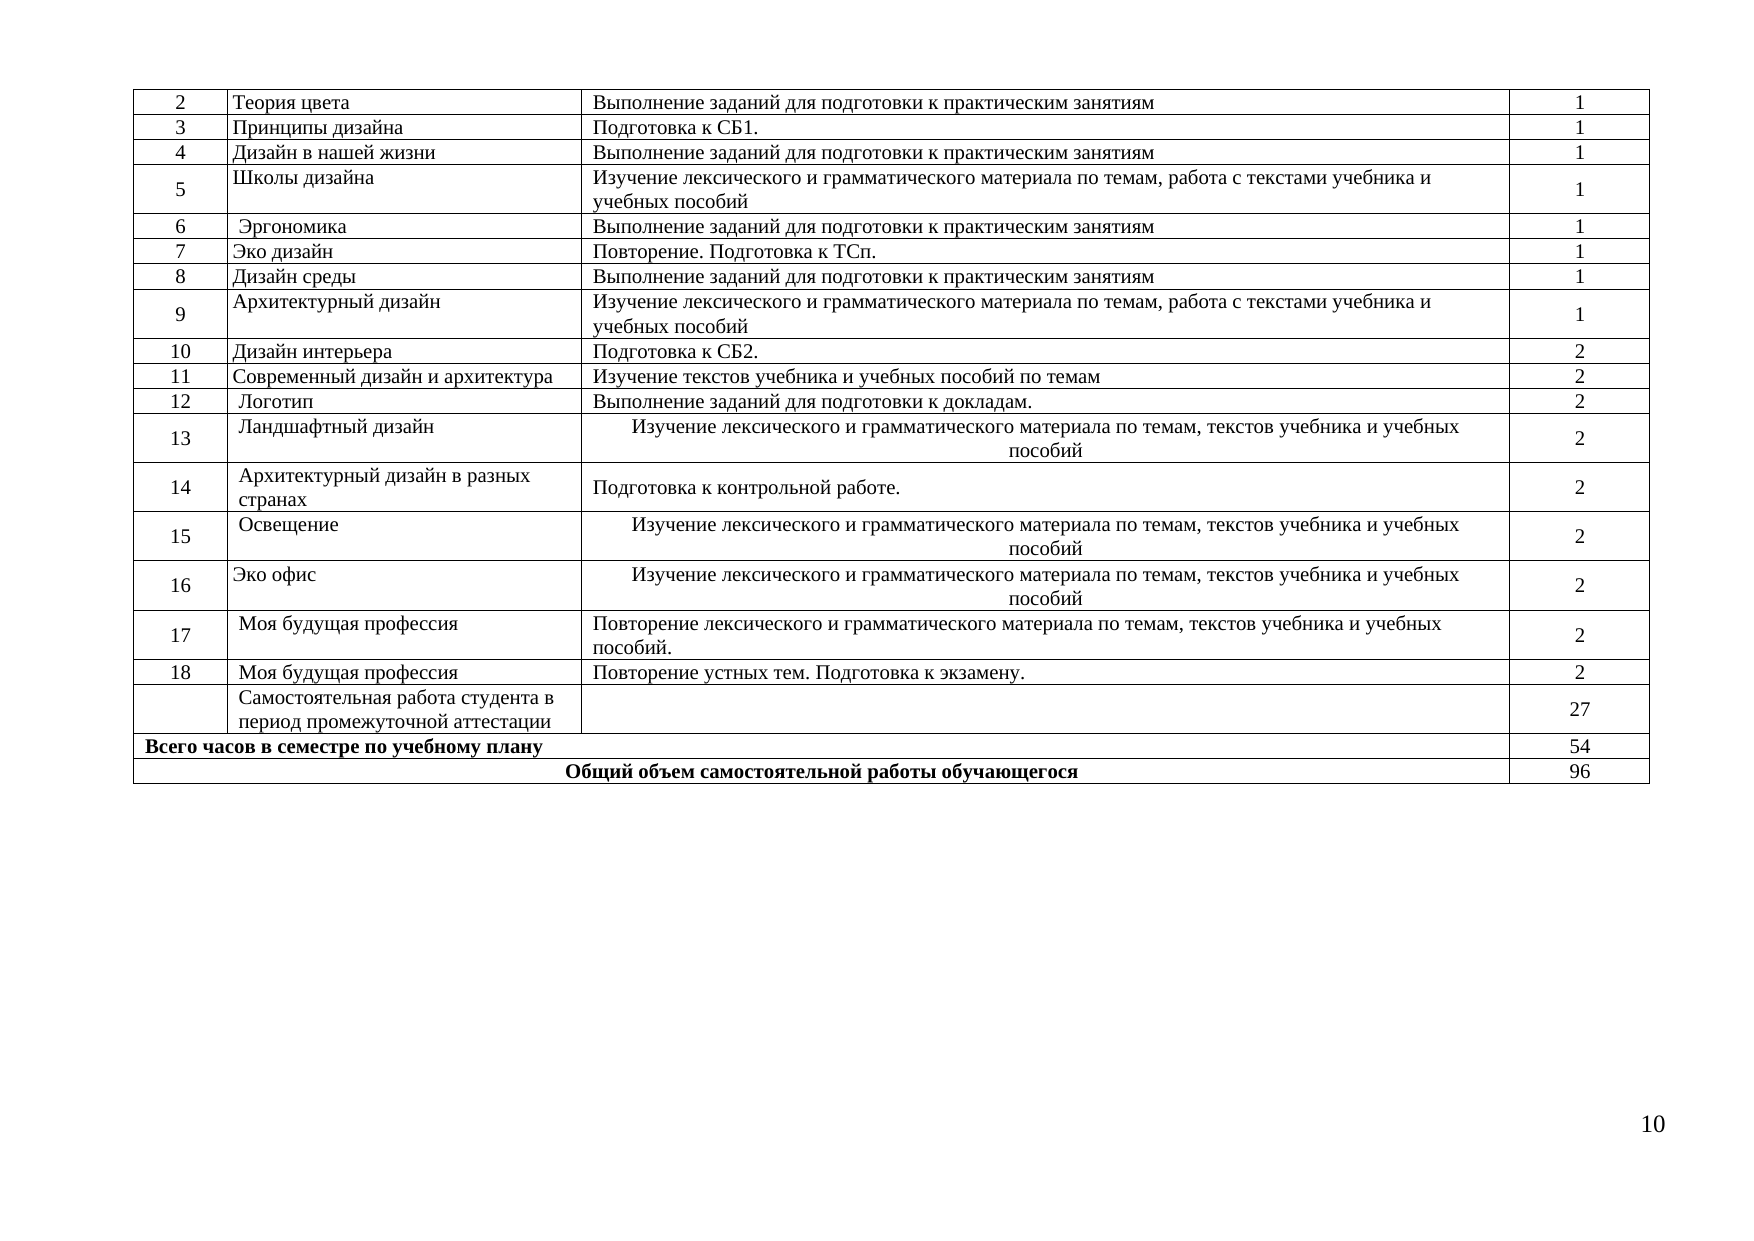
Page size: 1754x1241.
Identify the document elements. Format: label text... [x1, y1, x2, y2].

table_cell Изучение лексического и грамматического материала по темам, работа с текстами учебника и учебных пособий [582, 165, 1509, 213]
table_cell 2 [1510, 512, 1649, 560]
table_cell Эргономика [228, 214, 581, 238]
table_cell 2 [1510, 389, 1649, 413]
table_cell Повторение устных тем. Подготовка к экзамену. [582, 660, 1509, 684]
table_cell 1 [1510, 290, 1649, 338]
table_cell 2 [1510, 561, 1649, 609]
table_cell Общий объем самостоятельной работы обучающегося [134, 759, 1509, 783]
table_cell 15 [134, 512, 227, 560]
table_cell 6 [134, 214, 227, 238]
table_cell 18 [134, 660, 227, 684]
table_cell Выполнение заданий для подготовки к докладам. [582, 389, 1509, 413]
table_cell 1 [1510, 90, 1649, 114]
table_cell Выполнение заданий для подготовки к практическим занятиям [582, 90, 1509, 114]
table_cell Всего часов в семестре по учебному плану [134, 734, 1509, 758]
table_cell Дизайн интерьера [228, 339, 581, 363]
table_cell 1 [1510, 165, 1649, 213]
table_cell Изучение текстов учебника и учебных пособий по темам [582, 364, 1509, 388]
table_cell 2 [1510, 339, 1649, 363]
table_cell 11 [134, 364, 227, 388]
table_cell Освещение [228, 512, 581, 560]
table_cell 1 [1510, 140, 1649, 164]
table_cell 14 [134, 463, 227, 511]
table_cell 1 [1510, 239, 1649, 263]
table_cell Изучение лексического и грамматического материала по темам, текстов учебника и учебных пособий [582, 561, 1509, 609]
table_cell Теория цвета [228, 90, 581, 114]
table_cell Изучение лексического и грамматического материала по темам, текстов учебника и учебных пособий [582, 512, 1509, 560]
table_cell Современный дизайн и архитектура [228, 364, 581, 388]
table_cell [582, 685, 1509, 733]
table_cell Изучение лексического и грамматического материала по темам, текстов учебника и учебных пособий [582, 414, 1509, 462]
table_cell Принципы дизайна [228, 115, 581, 139]
table_cell 2 [1510, 660, 1649, 684]
table_cell 1 [1510, 115, 1649, 139]
table_cell 10 [134, 339, 227, 363]
table_cell 2 [1510, 611, 1649, 659]
table_cell Моя будущая профессия [228, 611, 581, 659]
table_cell Повторение. Подготовка к ТСп. [582, 239, 1509, 263]
table_cell 1 [1510, 264, 1649, 288]
table_cell Логотип [228, 389, 581, 413]
table_cell Школы дизайна [228, 165, 581, 213]
table_cell 17 [134, 611, 227, 659]
table_cell Подготовка к СБ1. [582, 115, 1509, 139]
table_cell 3 [134, 115, 227, 139]
table_cell 13 [134, 414, 227, 462]
table_cell Подготовка к СБ2. [582, 339, 1509, 363]
table_cell Изучение лексического и грамматического материала по темам, работа с текстами учебника и учебных пособий [582, 290, 1509, 338]
table_cell Эко офис [228, 561, 581, 609]
table_cell 2 [1510, 364, 1649, 388]
table_cell 8 [134, 264, 227, 288]
table_cell Выполнение заданий для подготовки к практическим занятиям [582, 214, 1509, 238]
table_cell Дизайн в нашей жизни [228, 140, 581, 164]
table_cell 2 [1510, 463, 1649, 511]
table_cell 7 [134, 239, 227, 263]
table_cell Эко дизайн [228, 239, 581, 263]
table_cell 4 [134, 140, 227, 164]
table_cell Подготовка к контрольной работе. [582, 463, 1509, 511]
table_cell Архитектурный дизайн в разных странах [228, 463, 581, 511]
table_cell Архитектурный дизайн [228, 290, 581, 338]
table_cell Моя будущая профессия [228, 660, 581, 684]
table_cell Повторение лексического и грамматического материала по темам, текстов учебника и учебных пособий. [582, 611, 1509, 659]
table_cell 16 [134, 561, 227, 609]
table_cell 5 [134, 165, 227, 213]
table_cell 27 [1510, 685, 1649, 733]
table_cell 54 [1510, 734, 1649, 758]
table_cell 1 [1510, 214, 1649, 238]
table_cell [134, 685, 227, 733]
table_cell Выполнение заданий для подготовки к практическим занятиям [582, 264, 1509, 288]
table_cell Ландшафтный дизайн [228, 414, 581, 462]
table_cell Дизайн среды [228, 264, 581, 288]
table_cell 2 [134, 90, 227, 114]
table_cell 96 [1510, 759, 1649, 783]
table_cell 12 [134, 389, 227, 413]
table_cell Самостоятельная работа студента в период промежуточной аттестации [228, 685, 581, 733]
table_cell Выполнение заданий для подготовки к практическим занятиям [582, 140, 1509, 164]
table_cell 9 [134, 290, 227, 338]
table_cell 2 [1510, 414, 1649, 462]
